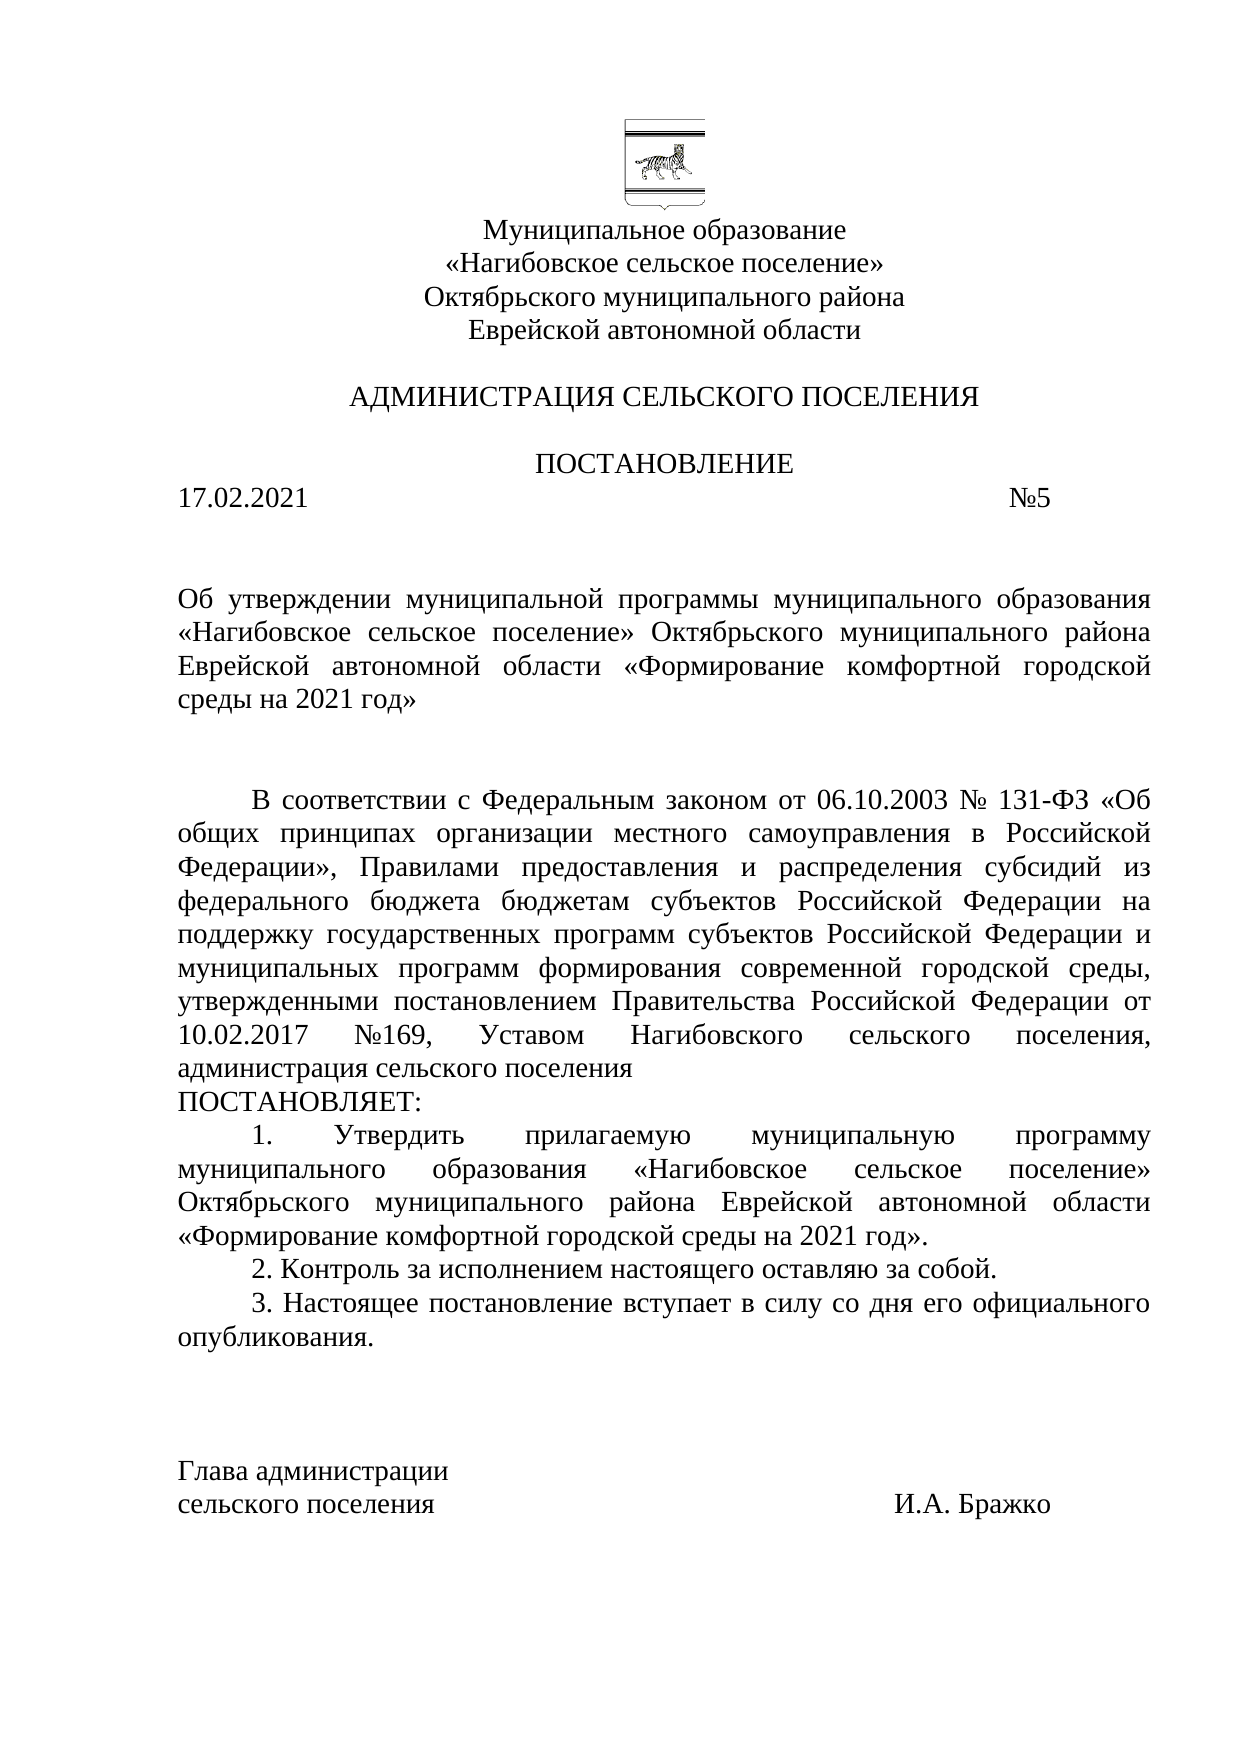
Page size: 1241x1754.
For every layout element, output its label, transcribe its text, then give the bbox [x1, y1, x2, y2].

title Муниципальное образование [177, 212, 1152, 245]
text ПОСТАНОВЛЕНИЕ [177, 447, 1152, 480]
text 1. Утвердить прилагаемую муниципальную программу муниципального образования «Нагибовское сельское поселение» Октябрьского муниципального района Еврейской автономной области «Формирование комфортной городской среды на 2021 год». [177, 1117, 1152, 1252]
text сельского поселения И.А. Бражко [177, 1486, 1152, 1520]
text 2. Контроль за исполнением настоящего оставляю за собой. [177, 1252, 1152, 1285]
text АДМИНИСТРАЦИЯ СЕЛЬСКОГО ПОСЕЛЕНИЯ [177, 379, 1152, 413]
title Октябрьского муниципального района [177, 279, 1152, 312]
picture [623, 118, 705, 212]
title «Нагибовское сельское поселение» [177, 245, 1152, 279]
text 17.02.2021 №5 [177, 480, 1152, 514]
text 3. Настоящее постановление вступает в силу со дня его официального опубликования. [177, 1285, 1152, 1352]
text Еврейской автономной области [177, 312, 1152, 346]
text Об утверждении муниципальной программы муниципального образования «Нагибовское сельское поселение» Октябрьского муниципального района Еврейской автономной области «Формирование комфортной городской среды на 2021 год» [177, 581, 1152, 715]
text ПОСТАНОВЛЯЕТ: [177, 1084, 1152, 1117]
text Глава администрации [177, 1453, 1152, 1486]
text В соответствии с Федеральным законом от 06.10.2003 № 131-ФЗ «Об общих принципах организации местного самоуправления в Российской Федерации», Правилами предоставления и распределения субсидий из федерального бюджета бюджетам субъектов Российской Федерации на поддержку государственных программ субъектов Российской Федерации и муниципальных программ формирования современной городской среды, утвержденными постановлением Правительства Российской Федерации от 10.02.2017 №169, Уставом Нагибовского сельского поселения, администрация сельского поселения [177, 782, 1152, 1084]
